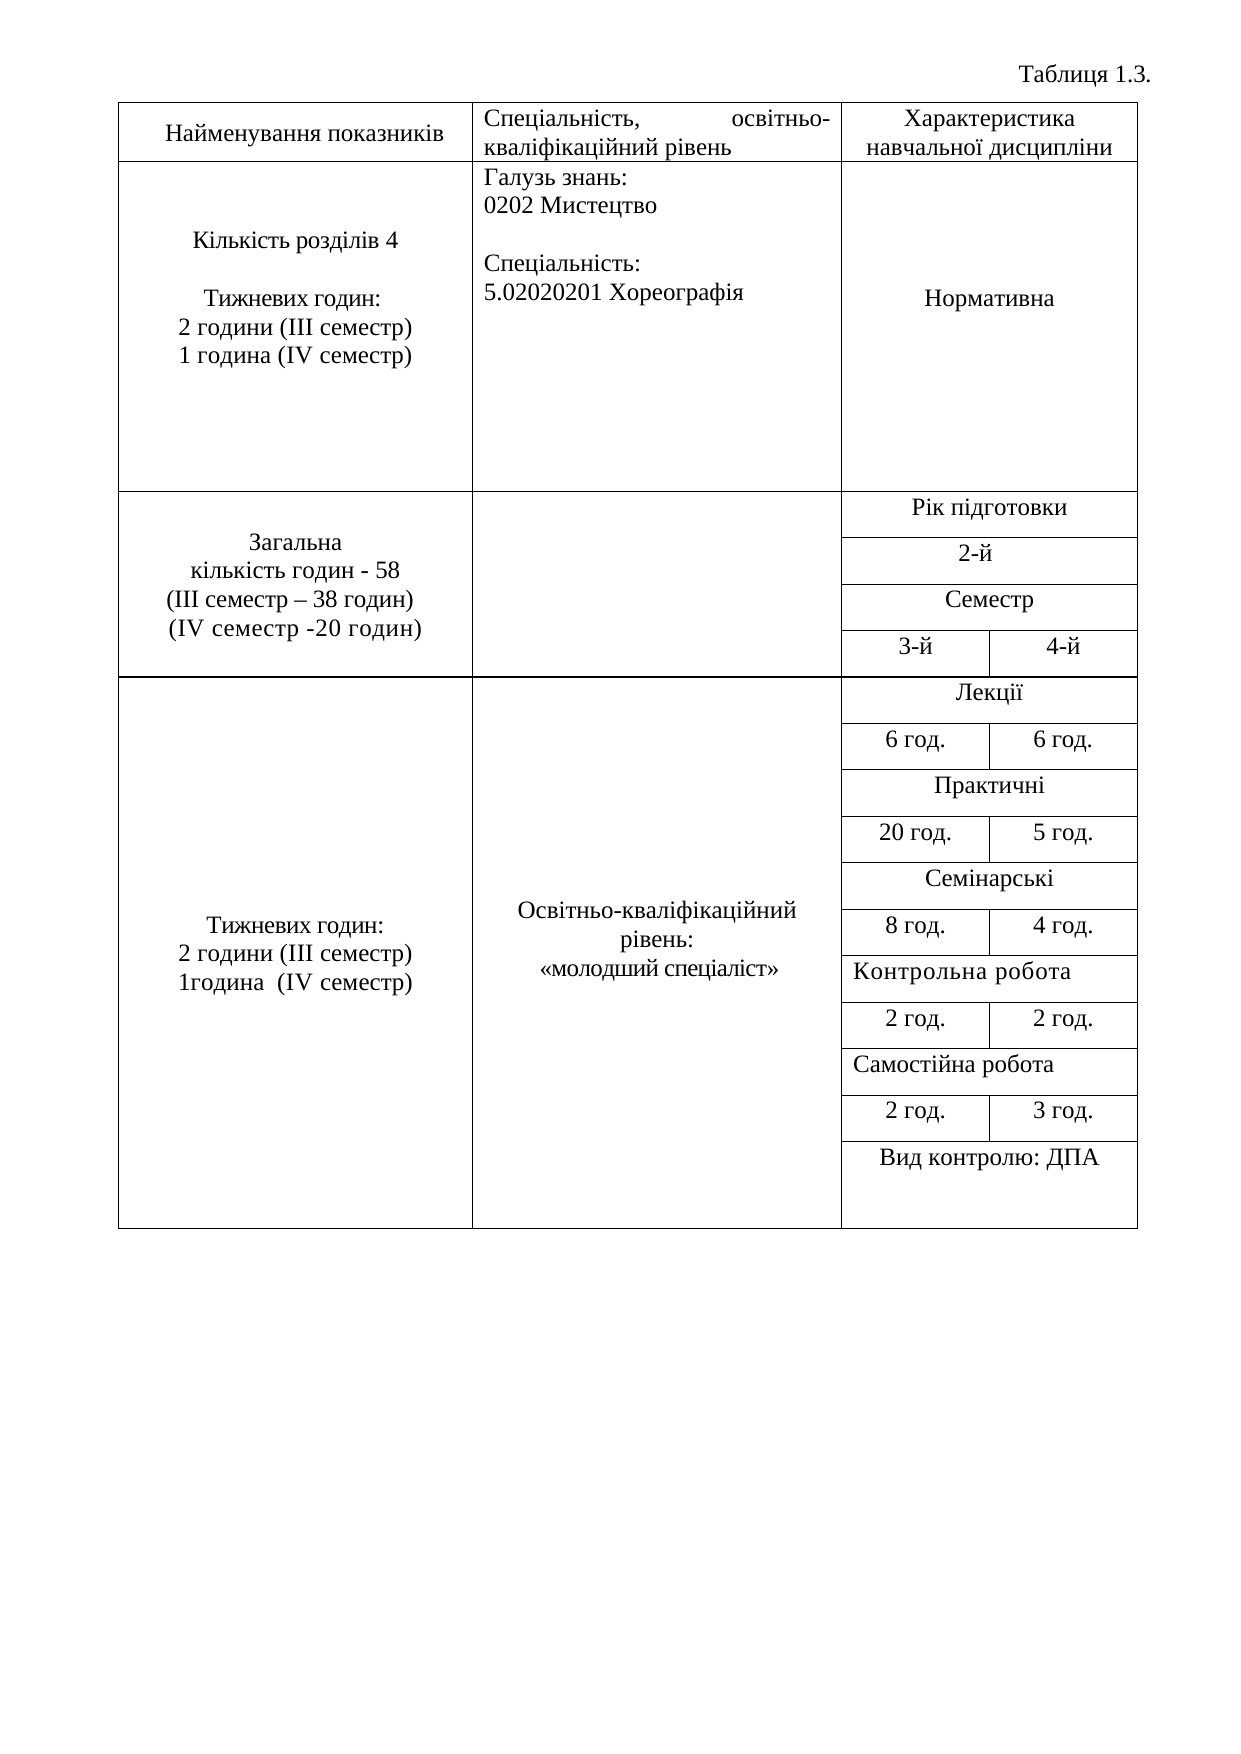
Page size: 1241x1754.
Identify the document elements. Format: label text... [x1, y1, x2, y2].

table_cell 6 год. [990, 724, 1137, 769]
table_cell 2-й [842, 538, 1137, 583]
table_cell Рік підготовки [842, 492, 1137, 537]
table_header Характеристика навчальної дисципліни [842, 103, 1137, 161]
table_cell 20 год. [842, 817, 989, 862]
table_header Найменування показників [119, 103, 472, 161]
table_cell Семестр [842, 585, 1137, 630]
table_cell Контрольна робота [842, 956, 1137, 1002]
table_cell Загальна кількість годин - 58 (ІІІ семестр – 38 годин) (IV семестр -20 годин) [119, 492, 472, 676]
table_cell 2 год. [990, 1003, 1137, 1048]
table_cell 4-й [990, 631, 1137, 676]
table_cell 4 год. [990, 910, 1137, 955]
table_cell Нормативна [842, 162, 1137, 491]
table_cell 8 год. [842, 910, 989, 955]
table_cell Семінарські [842, 863, 1137, 909]
table_cell 3-й [842, 631, 989, 676]
table_cell 2 год. [842, 1003, 989, 1048]
table_cell 2 год. [842, 1096, 989, 1141]
table_cell Освітньо-кваліфікаційний рівень: «молодший спеціаліст» [473, 678, 841, 1228]
table_cell Галузь знань: 0202 Мистецтво Спеціальність: 5.02020201 Хореографія [473, 162, 841, 491]
table_cell Тижневих годин: 2 години (ІII семестр) 1година (IV семестр) [119, 678, 472, 1228]
text Таблиця 1.3. [177, 59, 1152, 88]
table_header Спеціальність, освітньо-кваліфікаційний рівень [473, 103, 841, 161]
table_cell 3 год. [990, 1096, 1137, 1141]
table_cell Кількість розділів 4 Тижневих годин: 2 години (ІІІ семестр) 1 година (IV семестр) [119, 162, 472, 491]
table_cell Вид контролю: ДПА [842, 1142, 1137, 1228]
table_cell Лекції [842, 678, 1137, 723]
table_cell 5 год. [990, 817, 1137, 862]
table_cell [473, 492, 841, 676]
table_cell Практичні [842, 770, 1137, 816]
table_cell Самостійна робота [842, 1049, 1137, 1094]
table_cell 6 год. [842, 724, 989, 769]
